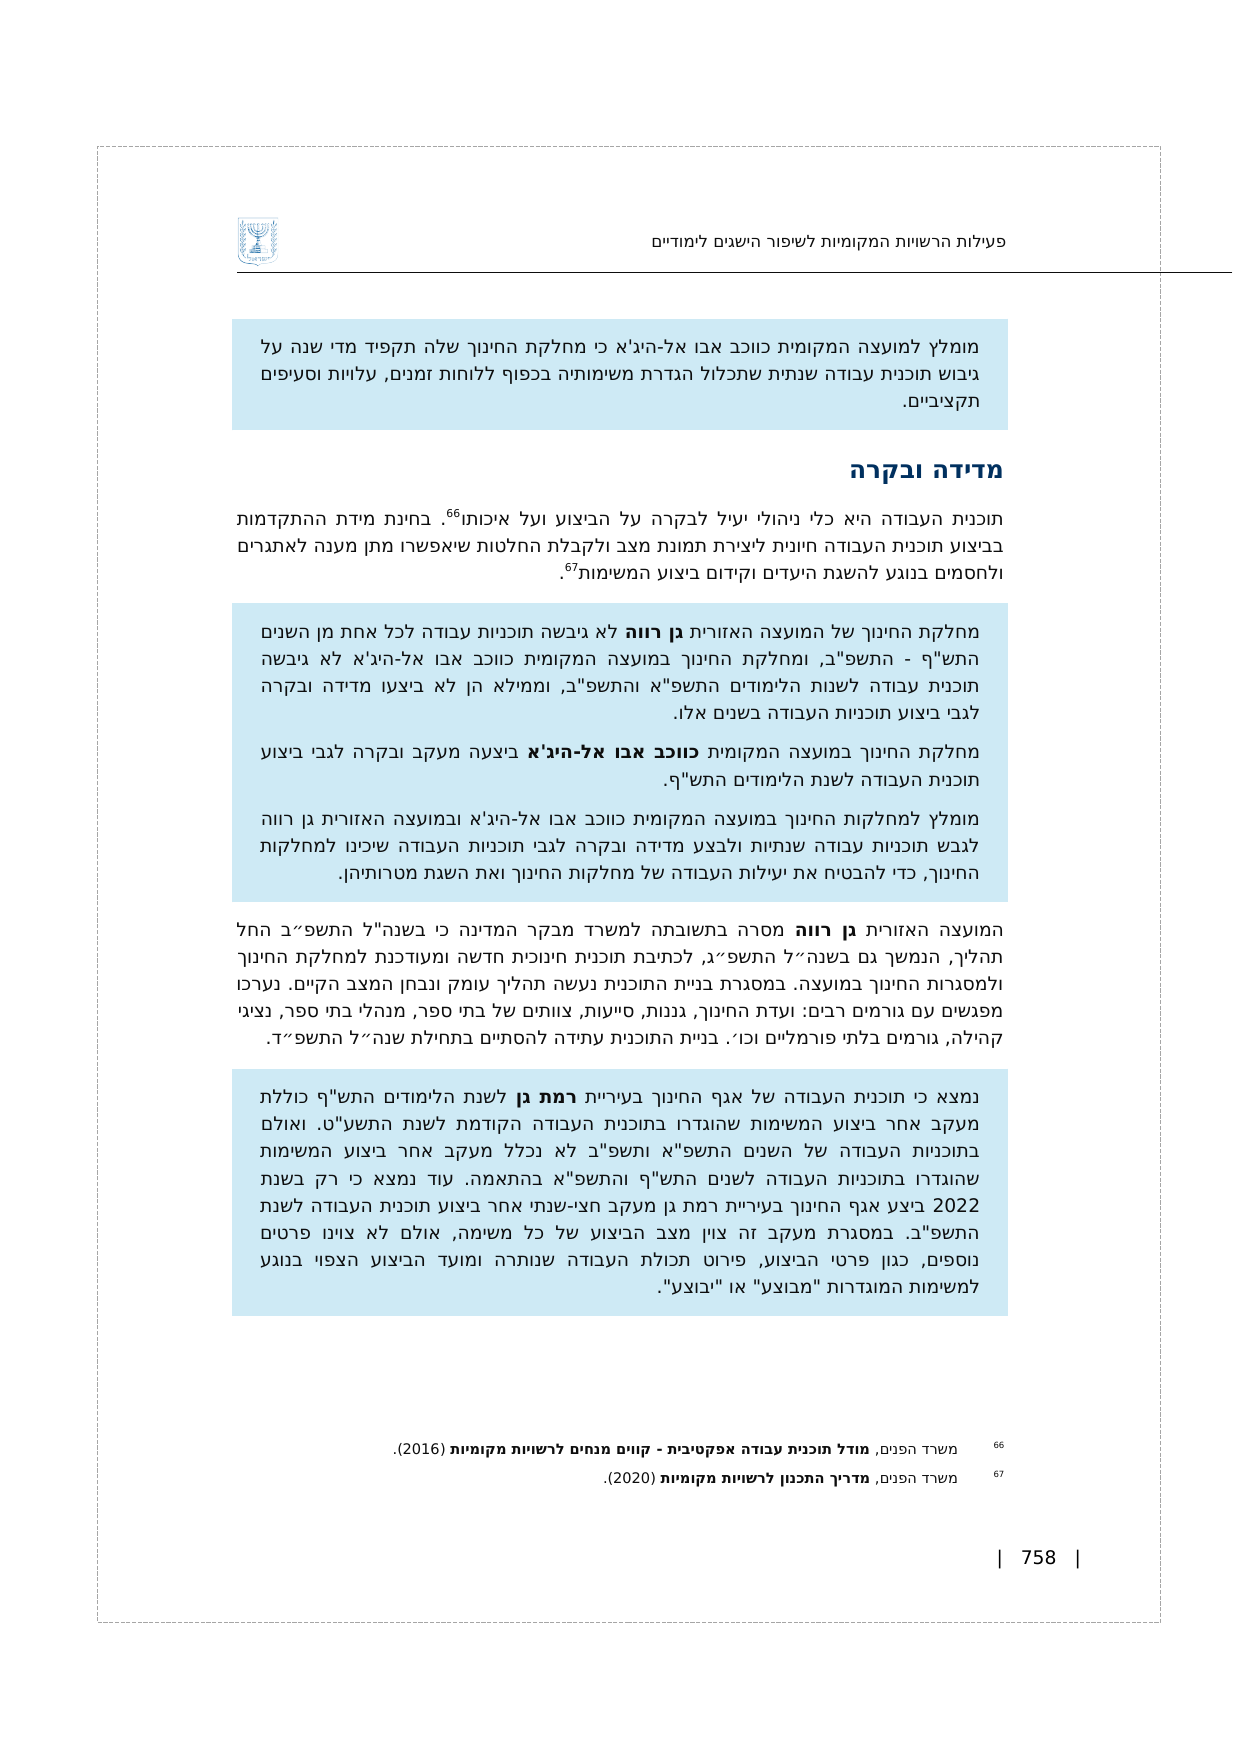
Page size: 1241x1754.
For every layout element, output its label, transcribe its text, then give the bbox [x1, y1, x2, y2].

text מחלקת החינוך של המועצה האזורית גן רווה לא גיבשה תוכניות עבודה לכל אחת מן השנים התש"ף - התשפ"ב, ומחלקת החינוך במועצה המקומית כווכב אבו אל-היג'א לא גיבשה תוכנית עבודה לשנות הלימודים התשפ"א והתשפ"ב, וממילא הן לא ביצעו מדידה ובקרה לגבי ביצוע תוכניות העבודה בשנים אלו. [237, 608, 1003, 724]
text מומלץ למחלקות החינוך במועצה המקומית כווכב אבו אל-היג'א ובמועצה האזורית גן רווה לגבש תוכניות עבודה שנתיות ולבצע מדידה ובקרה לגבי תוכניות העבודה שיכינו למחלקות החינוך, כדי להבטיח את יעילות העבודה של מחלקות החינוך ואת השגת מטרותיהן. [237, 791, 1003, 898]
text מדידה ובקרה [236, 455, 1004, 484]
text מחלקת החינוך במועצה המקומית כווכב אבו אל-היג'א ביצעה מעקב ובקרה לגבי ביצוע תוכנית העבודה לשנת הלימודים התש"ף. [237, 724, 1003, 791]
text תוכנית העבודה היא כלי ניהולי יעיל לבקרה על הביצוע ועל איכותו. בחינת מידת ההתקדמות בביצוע תוכנית העבודה חיונית ליצירת תמונת מצב ולקבלת החלטות שיאפשרו מתן מענה לאתגרים ולחסמים בנוגע להשגת היעדים וקידום ביצוע המשימות. [236, 503, 1004, 584]
text נמצא כי תוכנית העבודה של אגף החינוך בעיריית רמת גן לשנת הלימודים התש"ף כוללת מעקב אחר ביצוע המשימות שהוגדרו בתוכנית העבודה הקודמת לשנת התשע"ט. ואולם בתוכניות העבודה של השנים התשפ"א ותשפ"ב לא נכלל מעקב אחר ביצוע המשימות שהוגדרו בתוכניות העבודה לשנים התש"ף והתשפ"א בהתאמה. עוד נמצא כי רק בשנת 2022 ביצע אגף החינוך בעיריית רמת גן מעקב חצי-שנתי אחר ביצוע תוכנית העבודה לשנת התשפ"ב. במסגרת מעקב זה צוין מצב הביצוע של כל משימה, אולם לא צוינו פרטים נוספים, כגון פרטי הביצוע, פירוט תכולת העבודה שנותרה ומועד הביצוע הצפוי בנוגע למשימות המוגדרות "מבוצע" או "יבוצע". [237, 1074, 1003, 1311]
text המועצה האזורית גן רווה מסרה בתשובתה למשרד מבקר המדינה כי בשנה"ל התשפ״ב החל תהליך, הנמשך גם בשנה״ל התשפ״ג, לכתיבת תוכנית חינוכית חדשה ומעודכנת למחלקת החינוך ולמסגרות החינוך במועצה. במסגרת בניית התוכנית נעשה תהליך עומק ונבחן המצב הקיים. נערכו מפגשים עם גורמים רבים: ועדת החינוך, גננות, סייעות, צוותים של בתי ספר, מנהלי בתי ספר, נציגי קהילה, גורמים בלתי פורמליים וכו׳. בניית התוכנית עתידה להסתיים בתחילת שנה״ל התשפ״ד. [236, 915, 1004, 1050]
text מומלץ למועצה המקומית כווכב אבו אל-היג'א כי מחלקת החינוך שלה תקפיד מדי שנה על גיבוש תוכנית עבודה שנתית שתכלול הגדרת משימותיה בכפוף ללוחות זמנים, עלויות וסעיפים תקציביים. [237, 324, 1003, 426]
